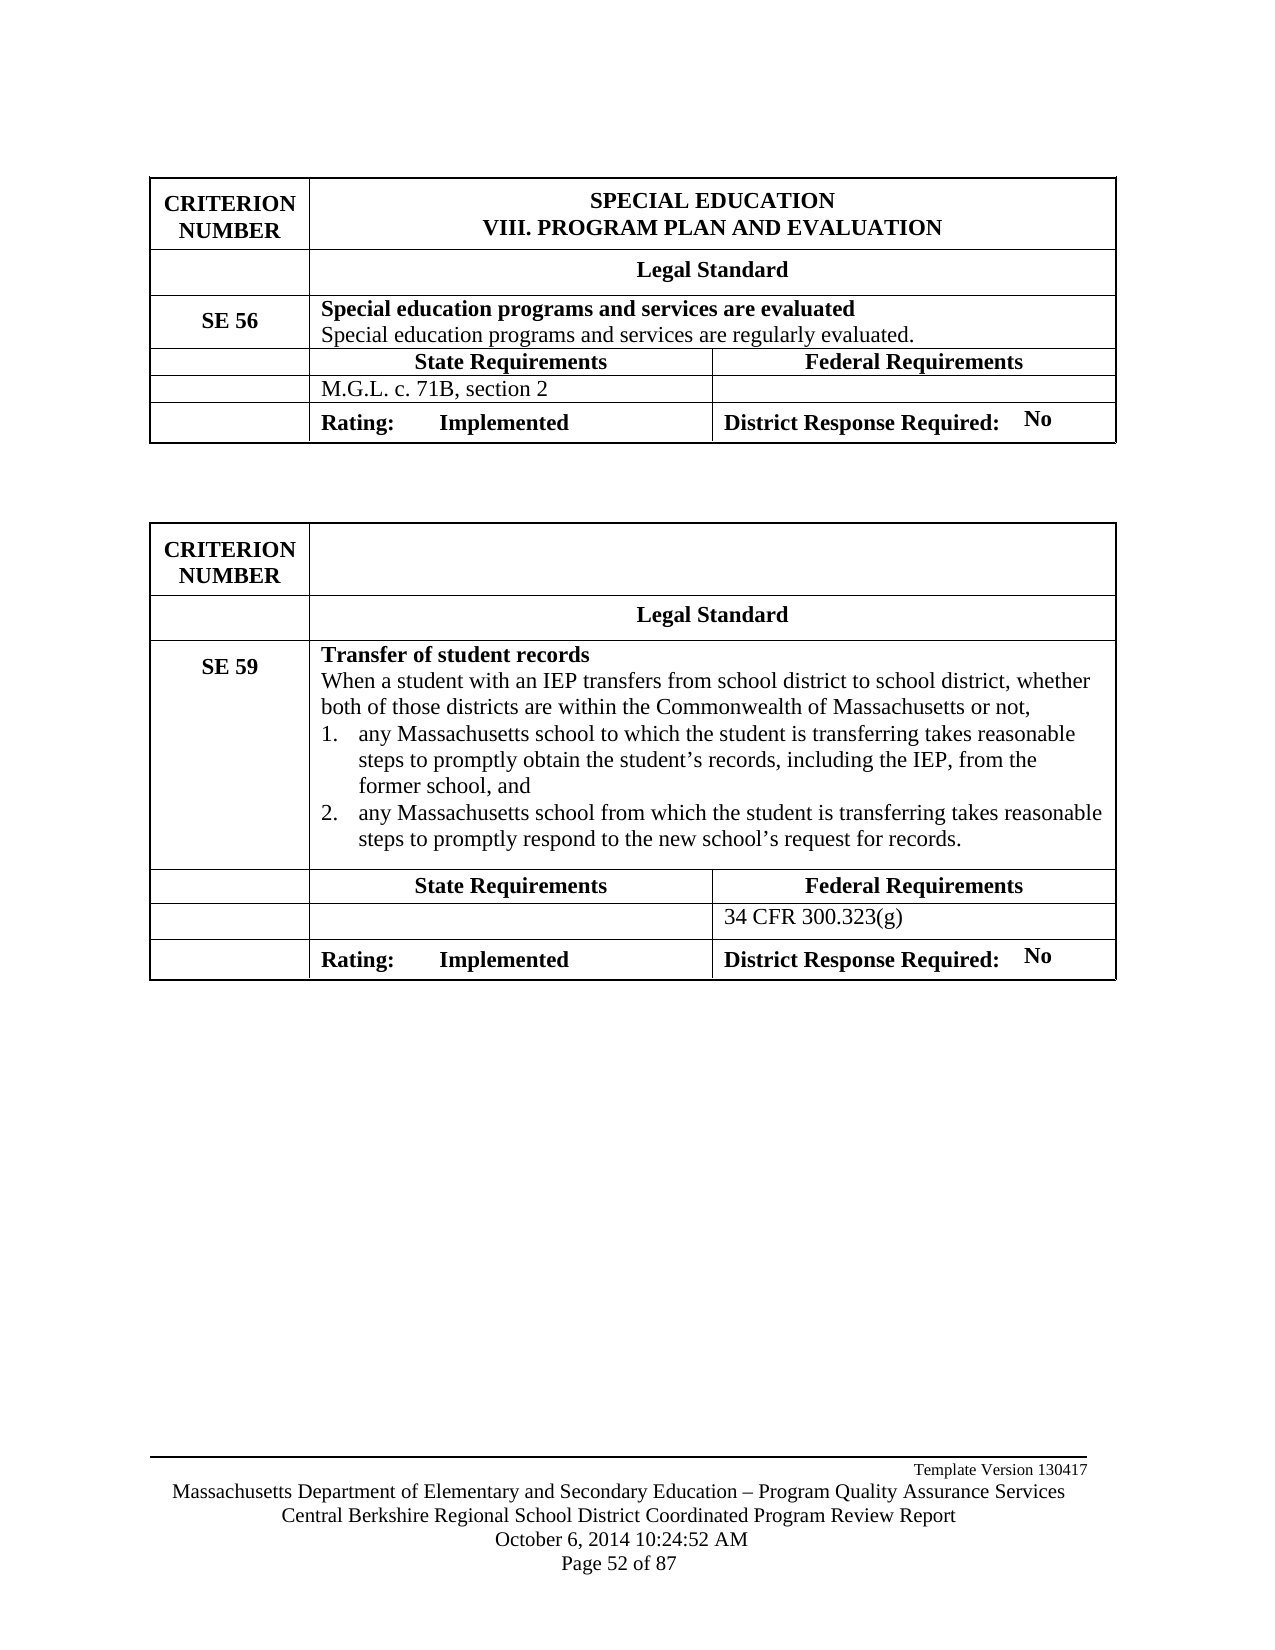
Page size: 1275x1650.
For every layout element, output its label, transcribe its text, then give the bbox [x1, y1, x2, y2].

table_cell [151, 870, 309, 903]
table_cell [151, 376, 309, 402]
table_cell [151, 940, 309, 978]
table_cell [151, 596, 309, 640]
table_cell SE 59 [151, 641, 309, 868]
table_cell 34 CFR 300.323(g) [713, 904, 1115, 939]
table_header [310, 524, 1115, 595]
table_cell [151, 250, 309, 294]
table_header CRITERION NUMBER [151, 524, 309, 595]
table_cell Rating: [310, 940, 422, 978]
table_cell Implemented [422, 940, 712, 978]
table_cell No [1013, 403, 1115, 441]
table_cell Transfer of student records When a student with an IEP transfers from school district to school district, whether both of those districts are within the Commonwealth of Massachusetts or not, any Massachusetts school to which the student is transferring takes reasonable steps to promptly obtain the student’s records, including the IEP, from the former school, and any Massachusetts school from which the student is transferring takes reasonable steps to promptly respond to the new school’s request for records. [310, 641, 1115, 868]
table_cell No [1013, 940, 1115, 978]
table_cell M.G.L. c. 71B, section 2 [310, 376, 712, 402]
table_cell Special education programs and services are evaluated Special education programs and services are regularly evaluated. [310, 296, 1115, 348]
table_cell District Response Required: [713, 940, 1012, 978]
table_header SPECIAL EDUCATION VIII. PROGRAM PLAN AND EVALUATION [310, 179, 1115, 249]
table_cell Legal Standard [310, 250, 1115, 294]
table_cell Implemented [422, 403, 712, 441]
table_cell [151, 904, 309, 939]
table_cell State Requirements [310, 349, 712, 375]
table_cell Rating: [310, 403, 422, 441]
table_cell [151, 349, 309, 375]
table_cell Federal Requirements [713, 349, 1115, 375]
table_cell Legal Standard [310, 596, 1115, 640]
table_cell [151, 403, 309, 441]
table_cell [310, 904, 712, 939]
table_cell [713, 376, 1115, 402]
table_header CRITERION NUMBER [151, 179, 309, 249]
table_cell Federal Requirements [713, 870, 1115, 903]
table_cell District Response Required: [713, 403, 1012, 441]
table_cell SE 56 [151, 296, 309, 348]
table_cell State Requirements [310, 870, 712, 903]
